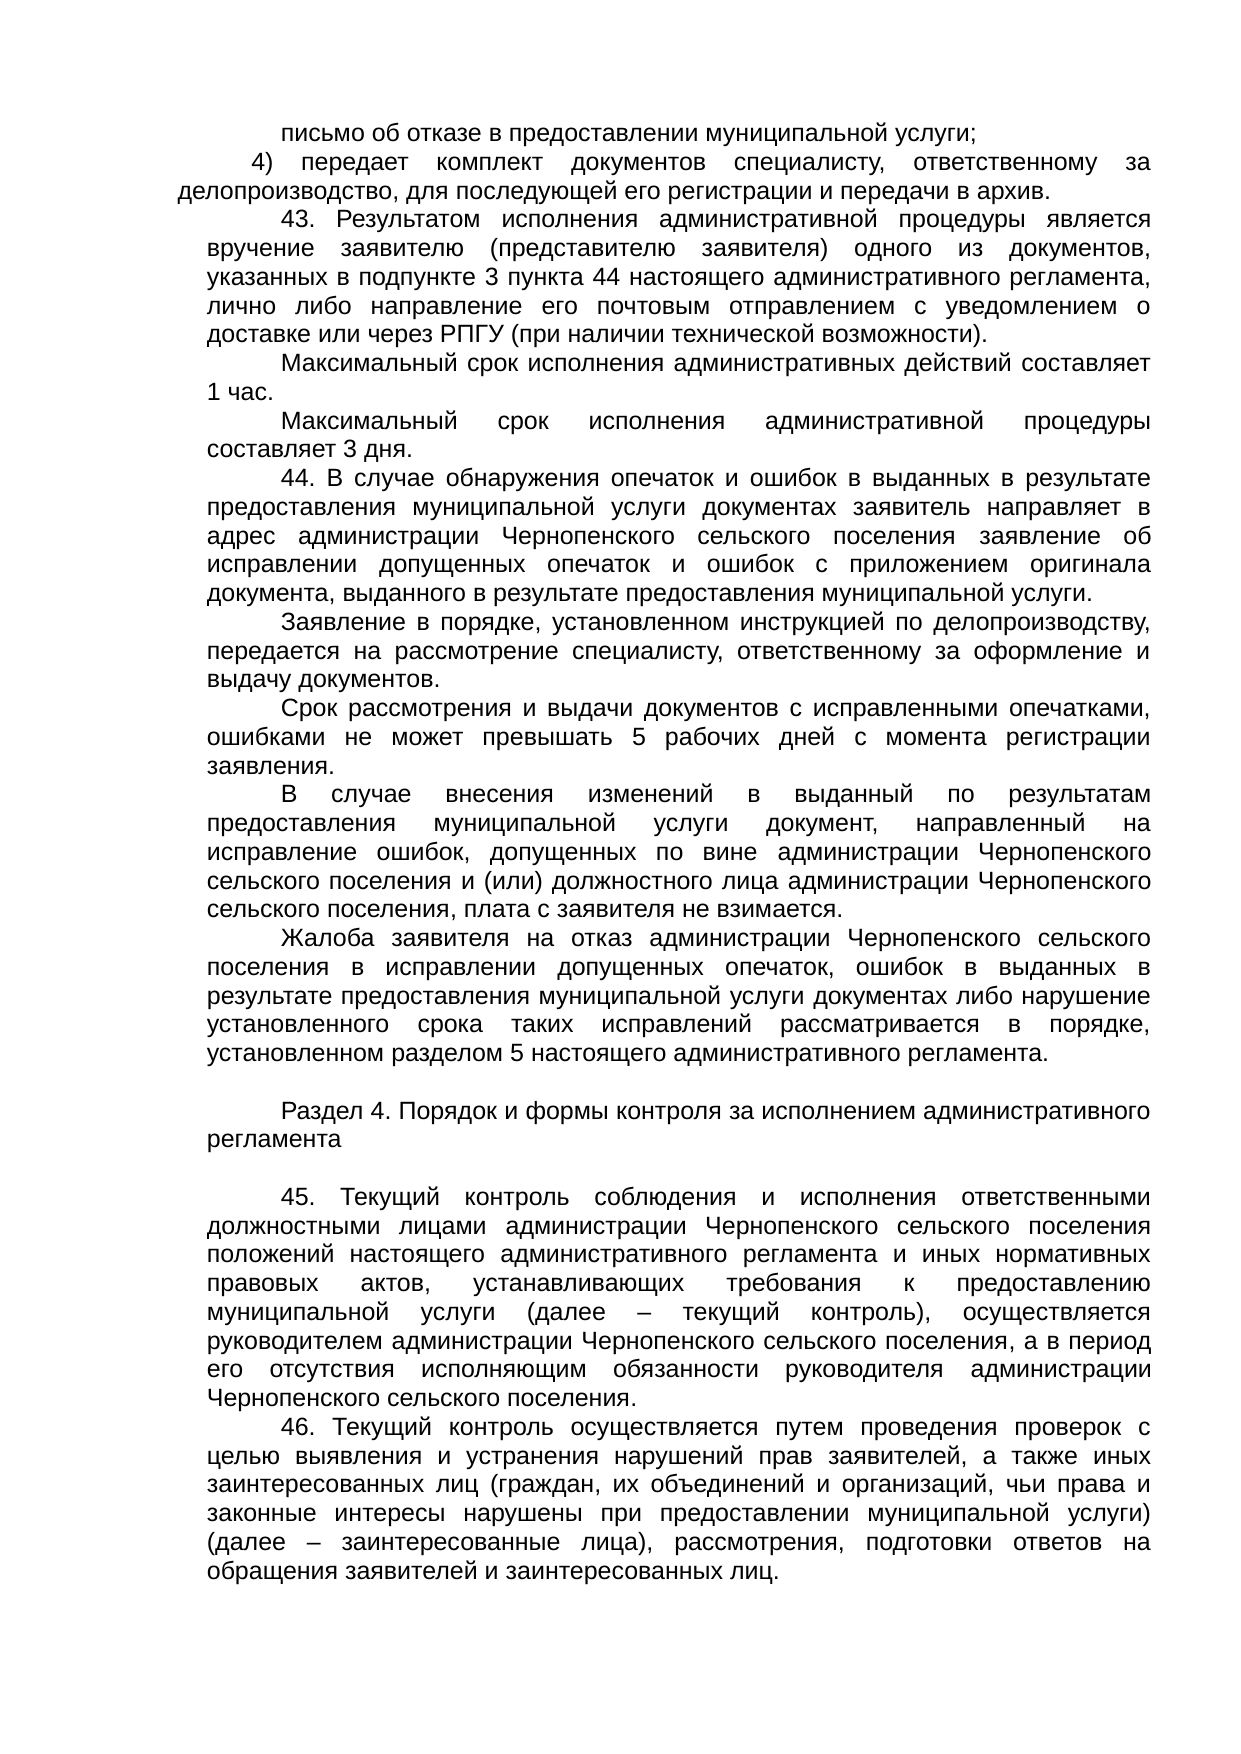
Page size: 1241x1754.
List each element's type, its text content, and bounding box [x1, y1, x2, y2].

text Раздел 4. Порядок и формы контроля за исполнением административного регламента [207, 1096, 1152, 1153]
text Максимальный срок исполнения административных действий составляет 1 час. [207, 348, 1152, 406]
text Жалоба заявителя на отказ администрации Чернопенского сельского поселения в исправлении допущенных опечаток, ошибок в выданных в результате предоставления муниципальной услуги документах либо нарушение установленного срока таких исправлений рассматривается в порядке, установленном разделом 5 настоящего административного регламента. [207, 923, 1152, 1067]
text В случае внесения изменений в выданный по результатам предоставления муниципальной услуги документ, направленный на исправление ошибок, допущенных по вине администрации Чернопенского сельского поселения и (или) должностного лица администрации Чернопенского сельского поселения, плата с заявителя не взимается. [207, 779, 1152, 923]
text 43. Результатом исполнения административной процедуры является вручение заявителю (представителю заявителя) одного из документов, указанных в подпункте 3 пункта 44 настоящего административного регламента, лично либо направление его почтовым отправлением с уведомлением о доставке или через РПГУ (при наличии технической возможности). [207, 204, 1152, 348]
text Заявление в порядке, установленном инструкцией по делопроизводству, передается на рассмотрение специалисту, ответственному за оформление и выдачу документов. [207, 607, 1152, 693]
text 44. В случае обнаружения опечаток и ошибок в выданных в результате предоставления муниципальной услуги документах заявитель направляет в адрес администрации Чернопенского сельского поселения заявление об исправлении допущенных опечаток и ошибок с приложением оригинала документа, выданного в результате предоставления муниципальной услуги. [207, 463, 1152, 607]
text 45. Текущий контроль соблюдения и исполнения ответственными должностными лицами администрации Чернопенского сельского поселения положений настоящего административного регламента и иных нормативных правовых актов, устанавливающих требования к предоставлению муниципальной услуги (далее – текущий контроль), осуществляется руководителем администрации Чернопенского сельского поселения, а в период его отсутствия исполняющим обязанности руководителя администрации Чернопенского сельского поселения. [207, 1182, 1152, 1412]
text Максимальный срок исполнения административной процедуры составляет 3 дня. [207, 406, 1152, 463]
text письмо об отказе в предоставлении муниципальной услуги; [207, 118, 1152, 147]
text Срок рассмотрения и выдачи документов с исправленными опечатками, ошибками не может превышать 5 рабочих дней с момента регистрации заявления. [207, 693, 1152, 779]
text 4) передает комплект документов специалисту, ответственному за делопроизводство, для последующей его регистрации и передачи в архив. [177, 147, 1152, 204]
text 46. Текущий контроль осуществляется путем проведения проверок с целью выявления и устранения нарушений прав заявителей, а также иных заинтересованных лиц (граждан, их объединений и организаций, чьи права и законные интересы нарушены при предоставлении муниципальной услуги) (далее – заинтересованные лица), рассмотрения, подготовки ответов на обращения заявителей и заинтересованных лиц. [207, 1412, 1152, 1584]
